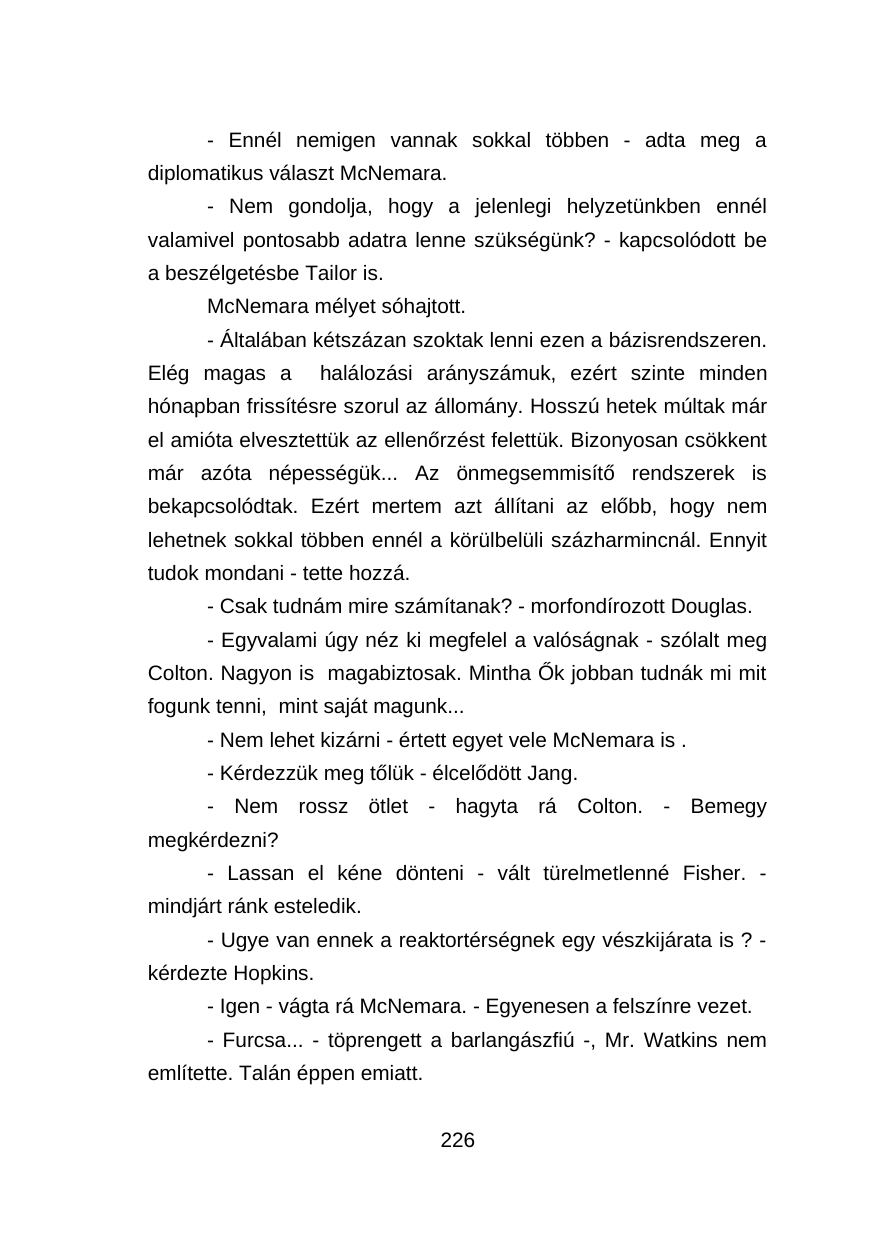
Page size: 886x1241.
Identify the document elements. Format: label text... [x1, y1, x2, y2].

text - Nem lehet kizárni - értett egyet vele McNemara is . [148, 718, 768, 751]
text - Kérdezzük meg tőlük - élcelődött Jang. [148, 751, 768, 785]
text - Igen - vágta rá McNemara. - Egyenesen a felszínre vezet. [148, 985, 768, 1018]
text - Csak tudnám mire számítanak? - morfondírozott Douglas. [148, 585, 768, 618]
text - Nem rossz ötlet - hagyta rá Colton. - Bemegy megkérdezni? [148, 785, 768, 851]
text - Ugye van ennek a reaktortérségnek egy vészkijárata is ? - kérdezte Hopkins. [148, 918, 768, 985]
text - Egyvalami úgy néz ki megfelel a valóságnak - szólalt meg Colton. Nagyon is magabiztosak. Mintha Ők jobban tudnák mi mit fogunk tenni, mint saját magunk... [148, 618, 768, 718]
text - Nem gondolja, hogy a jelenlegi helyzetünkben ennél valamivel pontosabb adatra lenne szükségünk? - kapcsolódott be a beszélgetésbe Tailor is. [148, 185, 768, 285]
text - Lassan el kéne dönteni - vált türelmetlenné Fisher. - mindjárt ránk esteledik. [148, 851, 768, 918]
text - Ennél nemigen vannak sokkal többen - adta meg a diplomatikus választ McNemara. [148, 118, 768, 185]
text - Általában kétszázan szoktak lenni ezen a bázisrendszeren. Elég magas a halálozási arányszámuk, ezért szinte minden hónapban frissítésre szorul az állomány. Hosszú hetek múltak már el amióta elvesztettük az ellenőrzést felettük. Bizonyosan csökkent már azóta népességük... Az önmegsemmisítő rendszerek is bekapcsolódtak. Ezért mertem azt állítani az előbb, hogy nem lehetnek sokkal többen ennél a körülbelüli százharmincnál. Ennyit tudok mondani - tette hozzá. [148, 318, 768, 585]
text McNemara mélyet sóhajtott. [148, 285, 768, 318]
text - Furcsa... - töprengett a barlangászfiú -, Mr. Watkins nem említette. Talán éppen emiatt. [148, 1018, 768, 1085]
